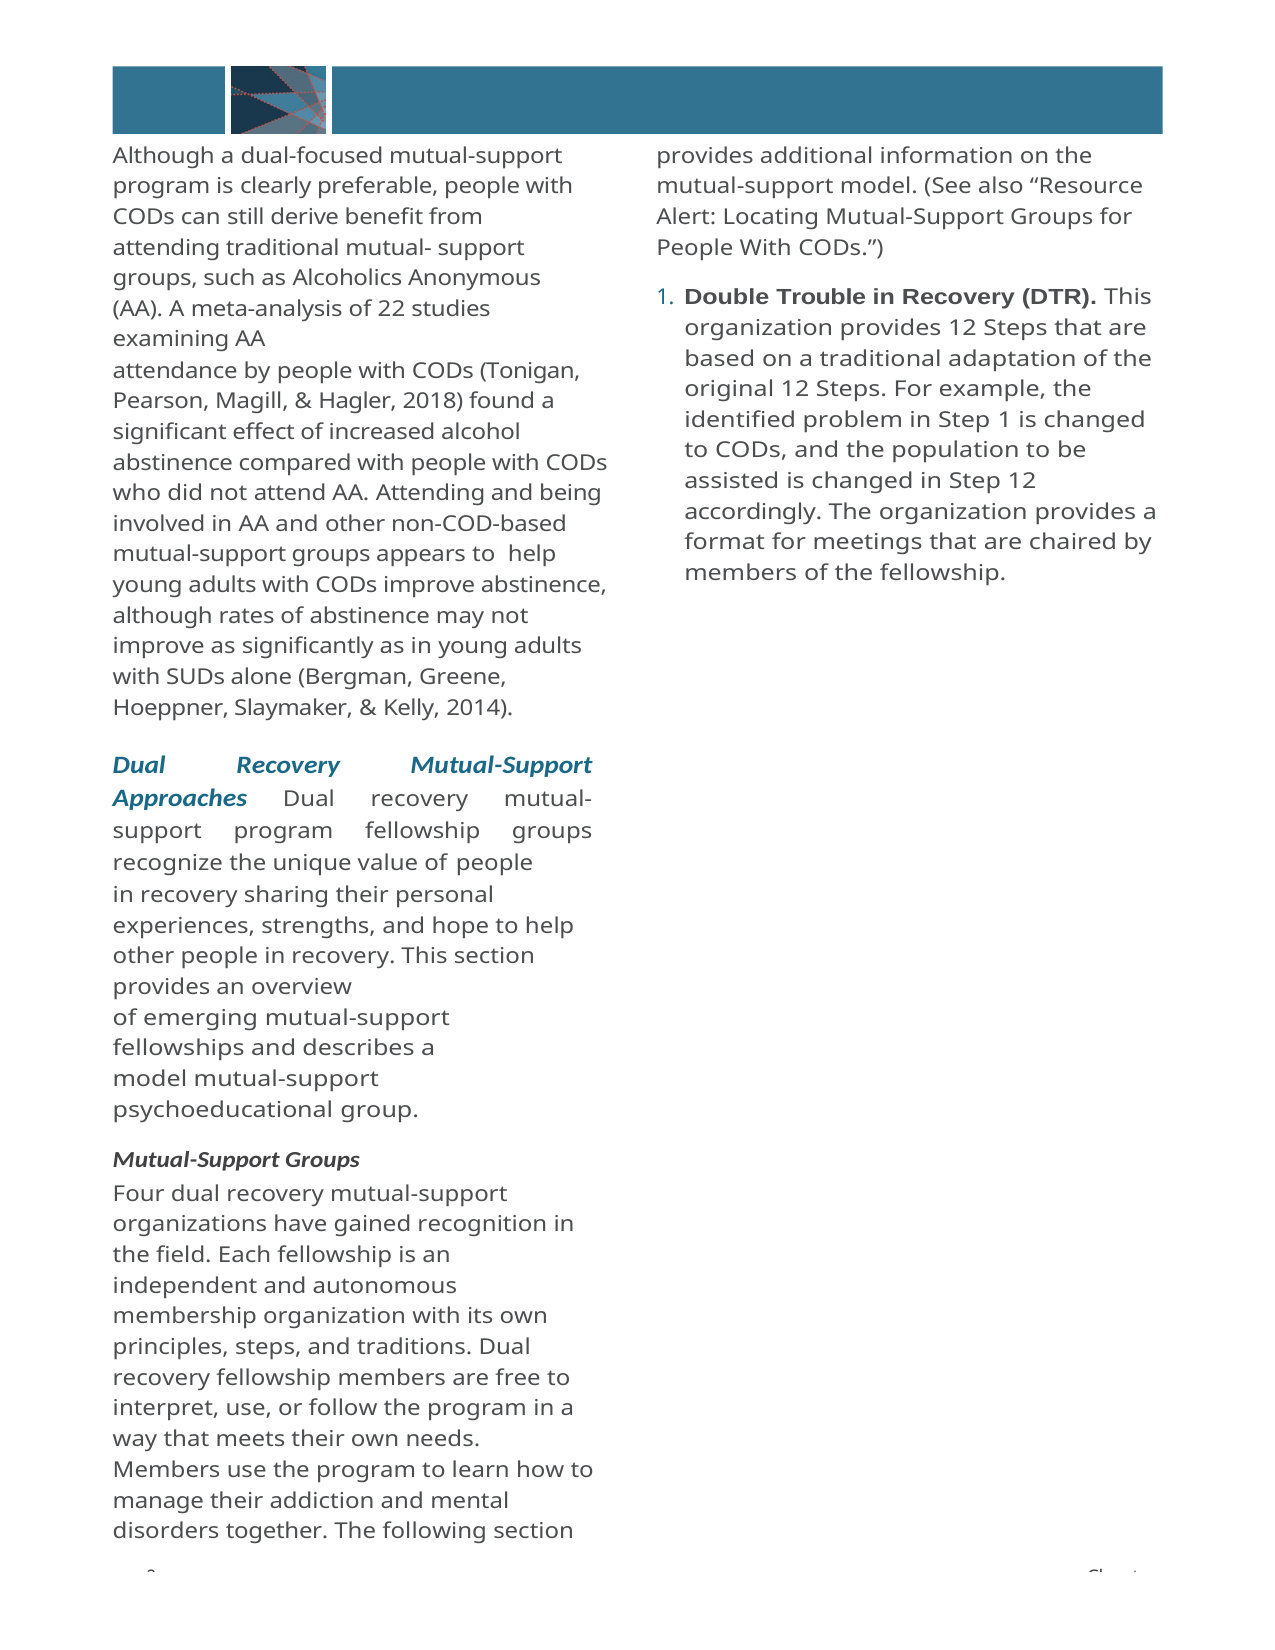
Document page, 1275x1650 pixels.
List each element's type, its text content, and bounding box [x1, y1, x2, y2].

text Members use the program to learn how to manage their addiction and mental disorders together. The following section provides additional information on the mutual-support model. (See also “Resource Alert: Locating Mutual-Support Groups for People With CODs.”) [656, 139, 1158, 261]
text Although a dual-focused mutual-support program is clearly preferable, people with CODs can still derive beneﬁt from attending traditional mutual- support groups, such as Alcoholics Anonymous (AA). A meta-analysis of 22 studies examining AA [112, 139, 584, 353]
text Four dual recovery mutual-support organizations have gained recognition in the ﬁeld. Each fellowship is an independent and autonomous membership organization with its own principles, steps, and traditions. Dual recovery fellowship members are free to interpret, use, or follow the program in a way that meets their own needs. [112, 1178, 589, 1453]
text Mutual-Support Groups [112, 1146, 623, 1173]
picture [231, 66, 326, 134]
text in recovery sharing their personal experiences, strengths, and hope to help other people in recovery. This section provides an overview [112, 879, 604, 1001]
list Double Trouble in Recovery (DTR). This organization provides 12 Steps that are based on a traditional adaptation of the original 12 Steps. For example, the identiﬁed problem in Step 1 is changed to CODs, and the population to be assisted is changed in Step 12 accordingly. The organization provides a format for meetings that are chaired by members of the fellowship. [656, 281, 1161, 587]
text Dual Recovery Mutual-Support Approaches Dual recovery mutual-support program fellowship groups recognize the unique value of people [112, 749, 592, 877]
text Members use the program to learn how to manage their addiction and mental disorders together. The following section provides additional information on the mutual-support model. (See also “Resource Alert: Locating Mutual-Support Groups for People With CODs.”) [112, 1454, 606, 1545]
text attendance by people with CODs (Tonigan, Pearson, Magill, & Hagler, 2018) found a signiﬁcant effect of increased alcohol abstinence compared with people with CODs who did not attend AA. Attending and being involved in AA and other non-COD-based mutual-support groups appears to help young adults with CODs improve abstinence, although rates of abstinence may not improve as signiﬁcantly as in young adults with SUDs alone (Bergman, Greene, Hoeppner, Slaymaker, & Kelly, 2014). [112, 354, 609, 721]
text of emerging mutual-support fellowships and describes a model mutual-support psychoeducational group. [112, 1002, 497, 1123]
